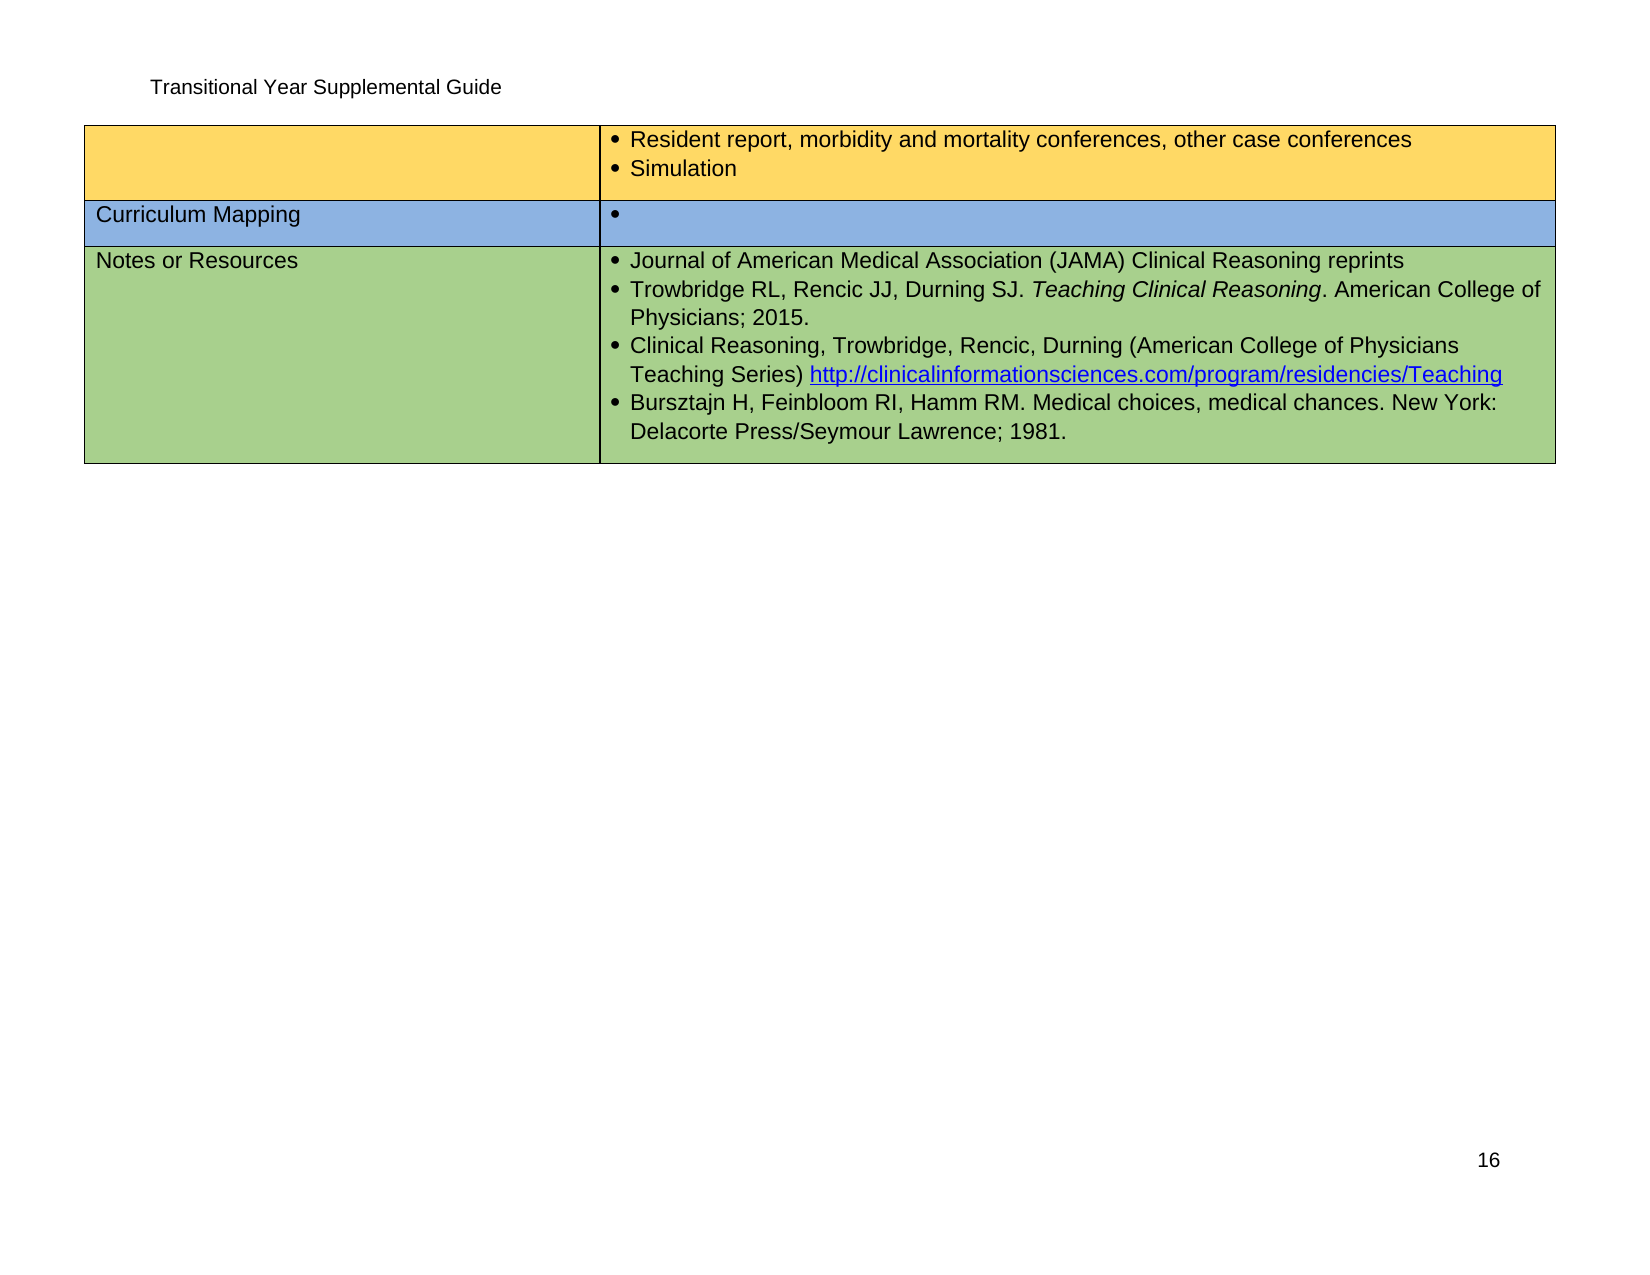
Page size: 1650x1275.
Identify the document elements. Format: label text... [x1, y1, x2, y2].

table_cell Curriculum Mapping [85, 201, 599, 246]
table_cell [601, 126, 1555, 200]
table_cell Notes or Resources [85, 247, 599, 463]
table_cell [85, 126, 599, 200]
table_cell [601, 201, 1555, 246]
table_cell Journal of American Medical Association (JAMA) Clinical Reasoning reprints Trowbridge RL, Rencic JJ, Durning SJ. Teaching Clinical Reasoning. American College of Physicians; 2015. Clinical Reasoning, Trowbridge, Rencic, Durning (American College of Physicians Teaching Series) http://clinicalinformationsciences.com/program/residencies/Teaching Bursztajn H, Feinbloom RI, Hamm RM. Medical choices, medical chances. New York: Delacorte Press/Seymour Lawrence; 1981. [601, 247, 1555, 463]
